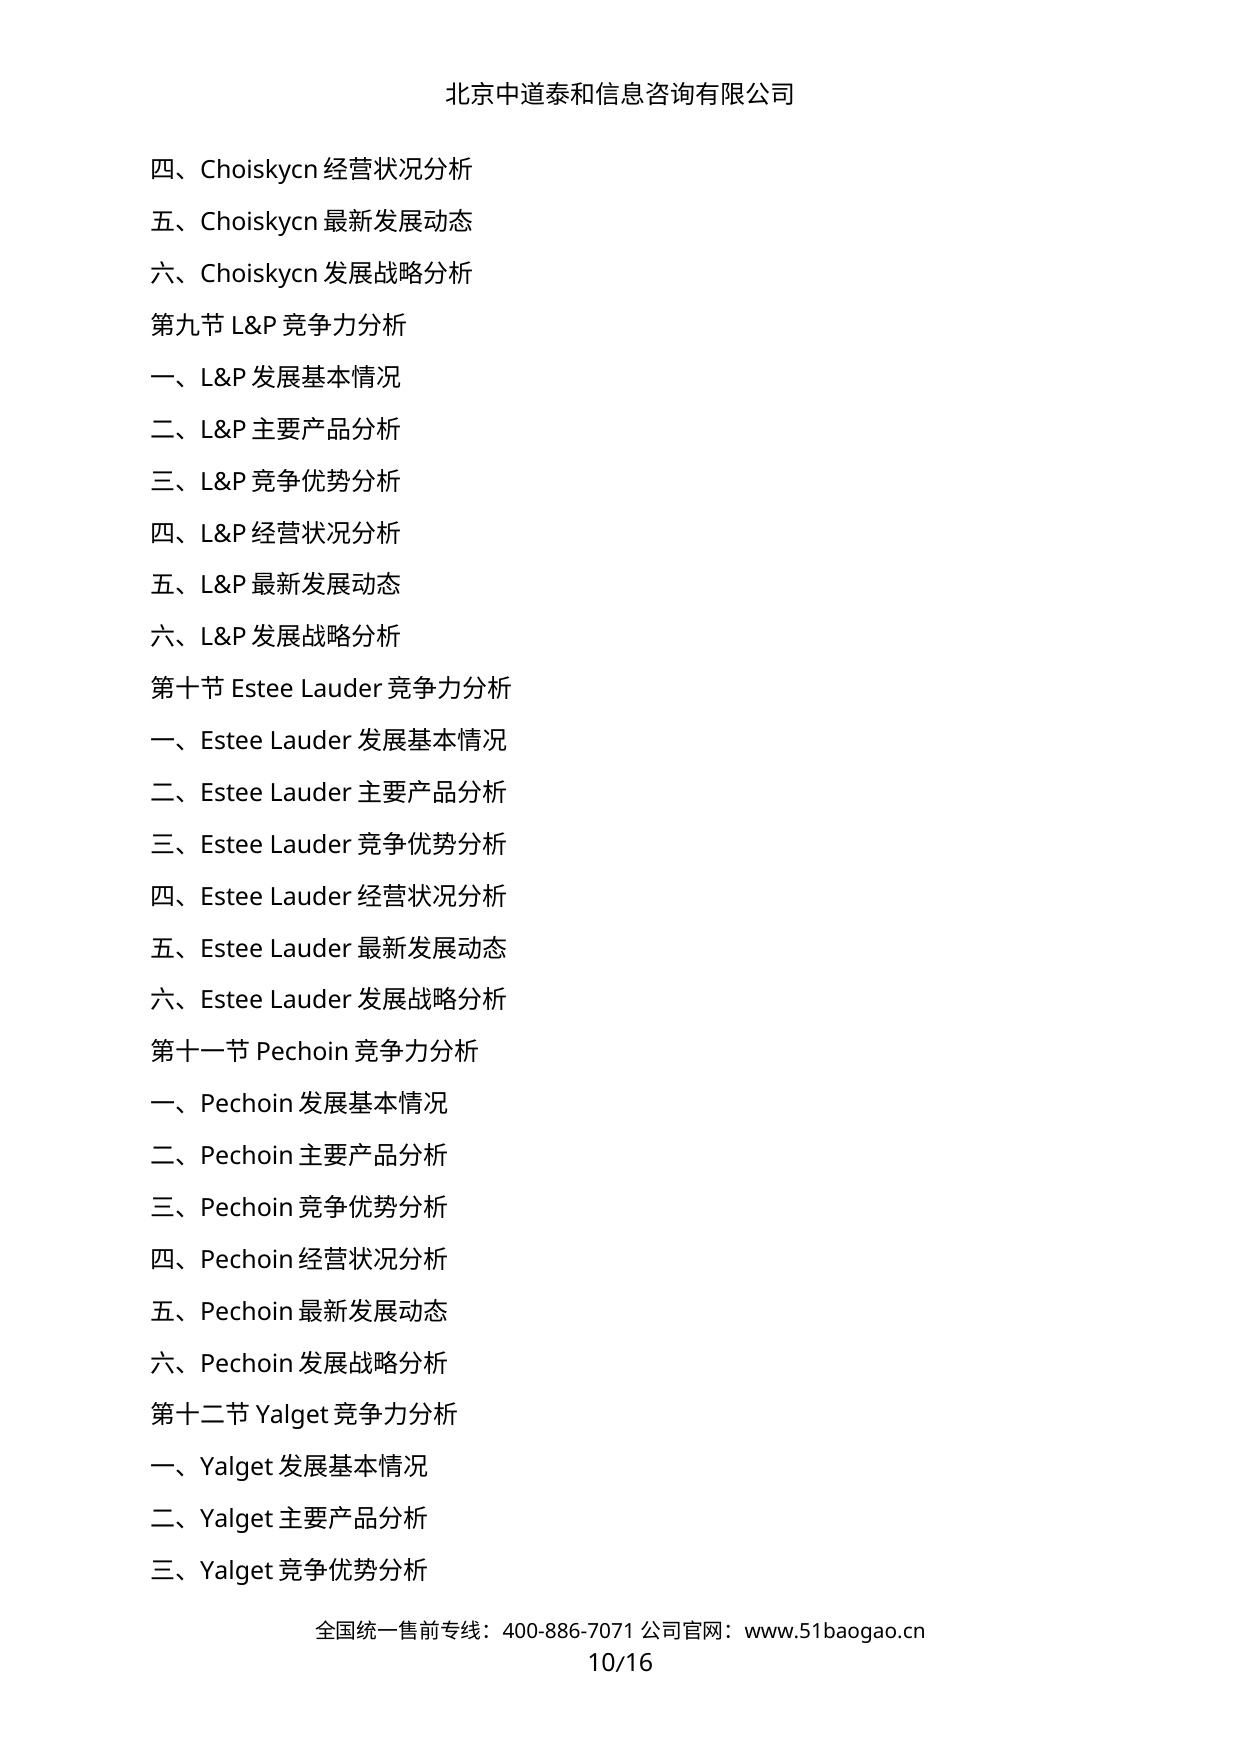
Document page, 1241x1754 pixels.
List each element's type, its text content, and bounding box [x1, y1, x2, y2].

text 四、Pechoin经营状况分析 [150, 1239, 1090, 1276]
text 二、Estee Lauder主要产品分析 [150, 772, 1090, 809]
text 一、Yalget发展基本情况 [150, 1447, 1090, 1483]
text 四、Estee Lauder经营状况分析 [150, 876, 1090, 912]
text 六、L&P发展战略分析 [150, 617, 1090, 653]
text 二、Pechoin主要产品分析 [150, 1136, 1090, 1172]
text 四、L&P经营状况分析 [150, 513, 1090, 549]
text 一、Estee Lauder发展基本情况 [150, 721, 1090, 757]
text 第十节 Estee Lauder竞争力分析 [150, 669, 1090, 705]
text 第九节 L&P竞争力分析 [150, 306, 1090, 342]
text 二、Yalget主要产品分析 [150, 1499, 1090, 1535]
text 三、L&P竞争优势分析 [150, 461, 1090, 497]
text 第十二节 Yalget竞争力分析 [150, 1395, 1090, 1431]
text 四、Choiskycn经营状况分析 [150, 150, 1090, 186]
text 三、Pechoin竞争优势分析 [150, 1187, 1090, 1224]
text 五、L&P最新发展动态 [150, 565, 1090, 601]
text 六、Choiskycn发展战略分析 [150, 254, 1090, 290]
text 五、Choiskycn最新发展动态 [150, 202, 1090, 238]
text 第十一节 Pechoin竞争力分析 [150, 1032, 1090, 1068]
text 三、Yalget竞争优势分析 [150, 1551, 1090, 1587]
text 二、L&P主要产品分析 [150, 409, 1090, 446]
text 五、Estee Lauder最新发展动态 [150, 928, 1090, 964]
text 三、Estee Lauder竞争优势分析 [150, 824, 1090, 861]
text 一、L&P发展基本情况 [150, 357, 1090, 394]
text 六、Estee Lauder发展战略分析 [150, 980, 1090, 1016]
text 五、Pechoin最新发展动态 [150, 1291, 1090, 1327]
text 一、Pechoin发展基本情况 [150, 1084, 1090, 1120]
text 六、Pechoin发展战略分析 [150, 1343, 1090, 1379]
